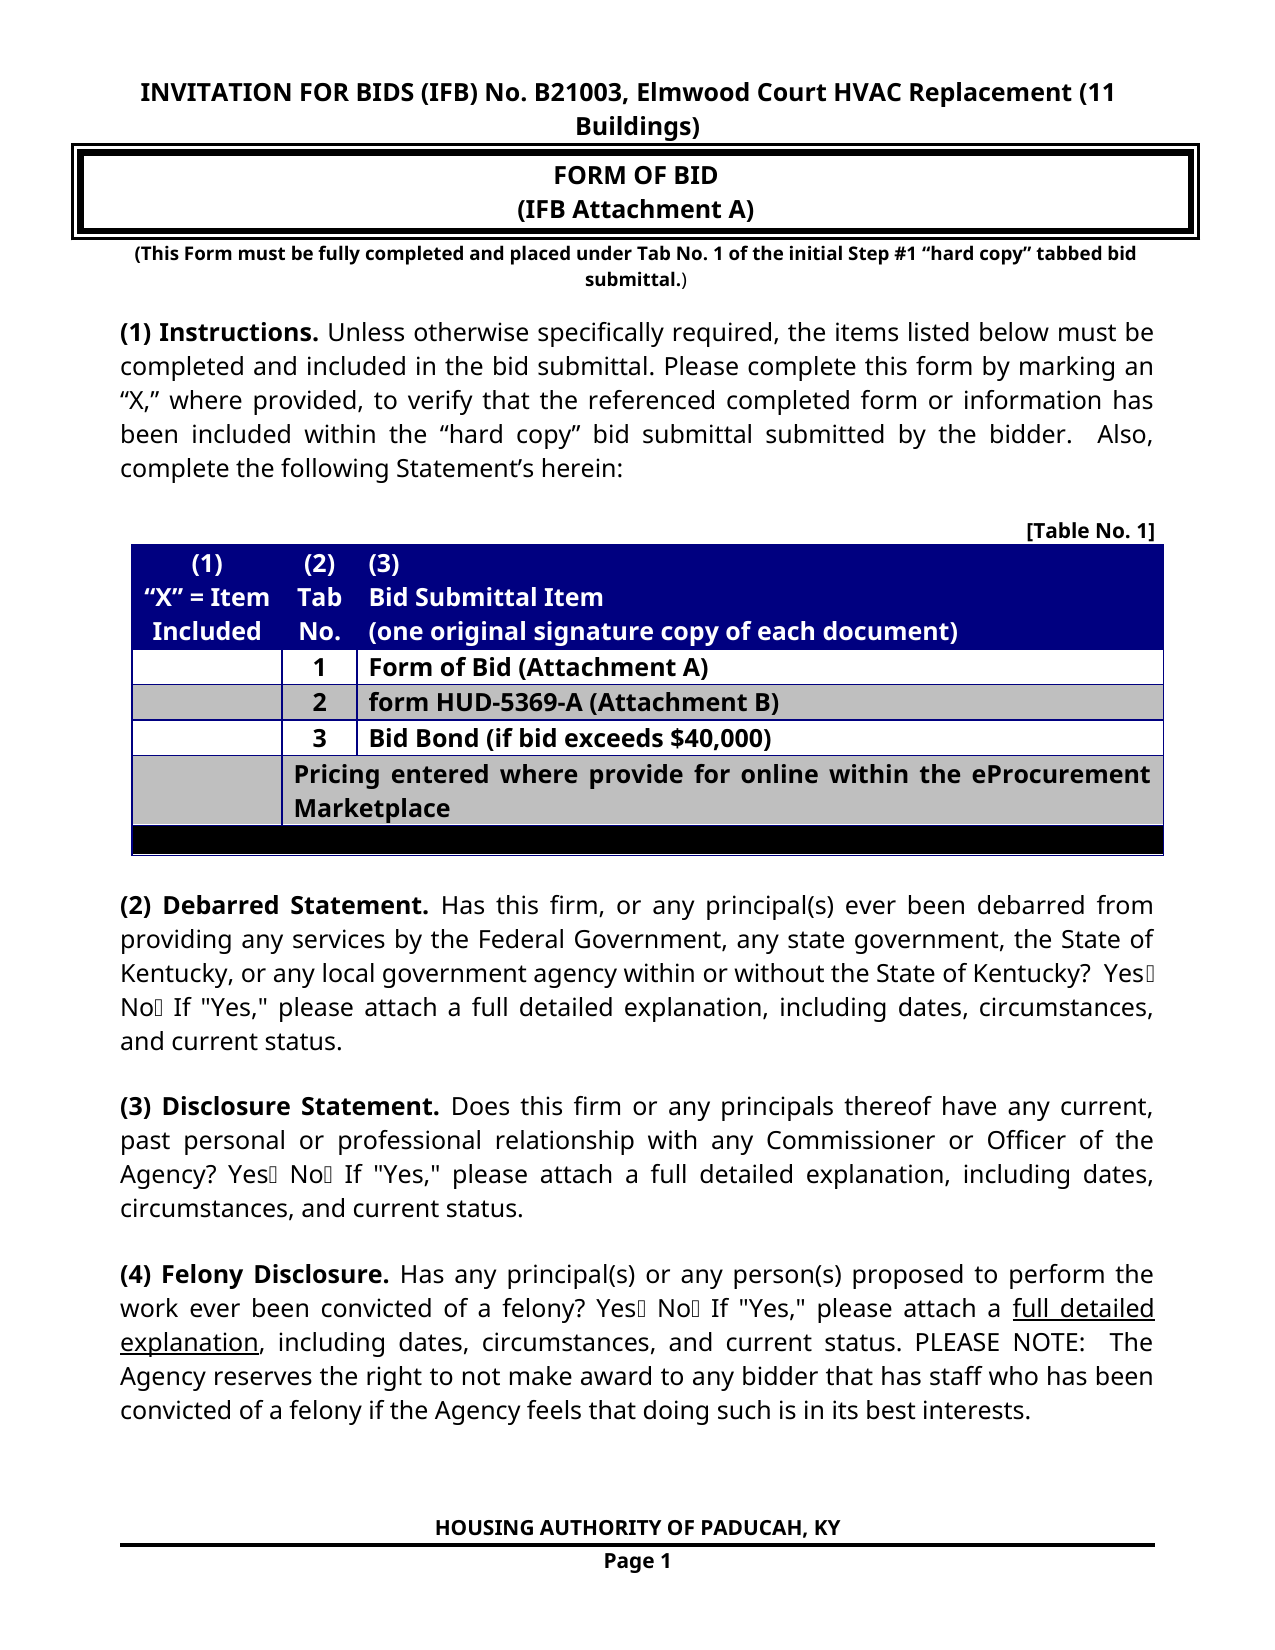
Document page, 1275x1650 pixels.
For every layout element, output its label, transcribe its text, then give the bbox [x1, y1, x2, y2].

table_cell [133, 650, 281, 683]
table_cell Form of Bid (Attachment A) [358, 650, 1163, 683]
table_cell 2 [283, 685, 356, 719]
table_header (3) Bid Submittal Item (one original signature copy of each document) [358, 546, 1163, 648]
table_cell Bid Bond (if bid exceeds $40,000) [358, 721, 1163, 755]
text [Table No. 1] [120, 516, 1155, 544]
table_cell Pricing entered where provide for online within the eProcurement Marketplace [283, 756, 1163, 824]
table_cell form HUD-5369-A (Attachment B) [358, 685, 1163, 719]
subtitle (2) Debarred Statement. Has this firm, or any principal(s) ever been debarred from providing any services by the Federal Government, any state government, the State of Kentucky, or any local government agency within or without the State of Kentucky? Yes No If "Yes," please attach a full detailed explanation, including dates, circumstances, and current status. [120, 887, 1155, 1058]
table_header (1) “X” = Item Included [133, 546, 281, 648]
table_cell [133, 756, 281, 824]
table_cell [133, 685, 281, 719]
table_cell [133, 826, 1163, 854]
table_cell [133, 721, 281, 755]
text (1) Instructions. Unless otherwise specifically required, the items listed below must be completed and included in the bid submittal. Please complete this form by marking an “X,” where provided, to verify that the referenced completed form or information has been included within the “hard copy” bid submittal submitted by the bidder. Also, complete the following Statement’s herein: [120, 314, 1155, 484]
text (4) Felony Disclosure. Has any principal(s) or any person(s) proposed to perform the work ever been convicted of a felony? Yes No If "Yes," please attach a full detailed explanation, including dates, circumstances, and current status. PLEASE NOTE: The Agency reserves the right to not make award to any bidder that has staff who has been convicted of a felony if the Agency feels that doing such is in its best interests. [120, 1256, 1155, 1427]
table_cell 1 [283, 650, 356, 683]
table_cell 3 [283, 721, 356, 755]
subtitle (3) Disclosure Statement. Does this firm or any principals thereof have any current, past personal or professional relationship with any Commissioner or Officer of the Agency? Yes No If "Yes," please attach a full detailed explanation, including dates, circumstances, and current status. [120, 1089, 1155, 1225]
table_header (2) Tab No. [283, 546, 356, 648]
